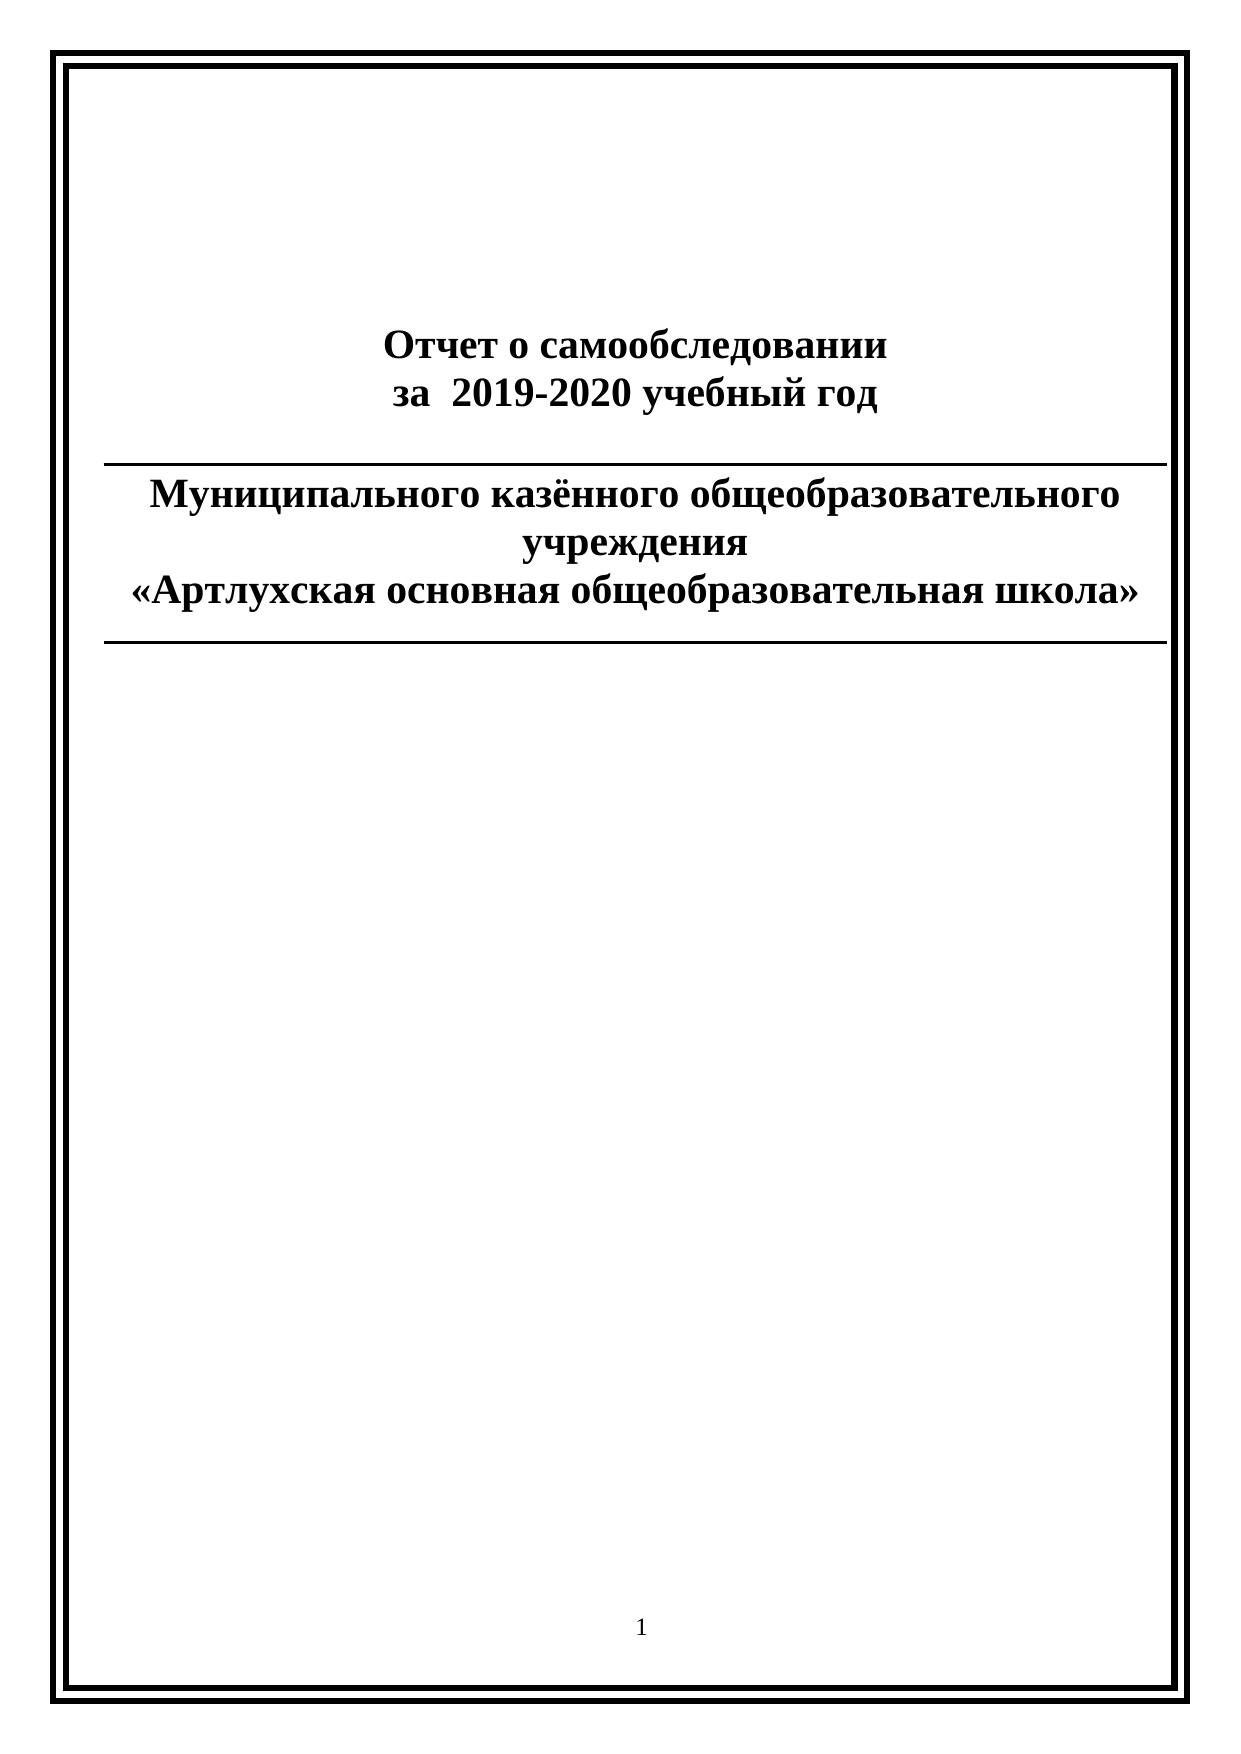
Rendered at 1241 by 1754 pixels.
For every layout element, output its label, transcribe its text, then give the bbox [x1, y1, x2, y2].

text «Артлухская основная общеобразовательная школа» [103, 559, 1167, 644]
text Муниципального казённого общеобразовательного учреждения [103, 464, 1167, 559]
text за 2019-2020 учебный год [103, 367, 1167, 415]
text Отчет о самообследовании [103, 319, 1167, 367]
